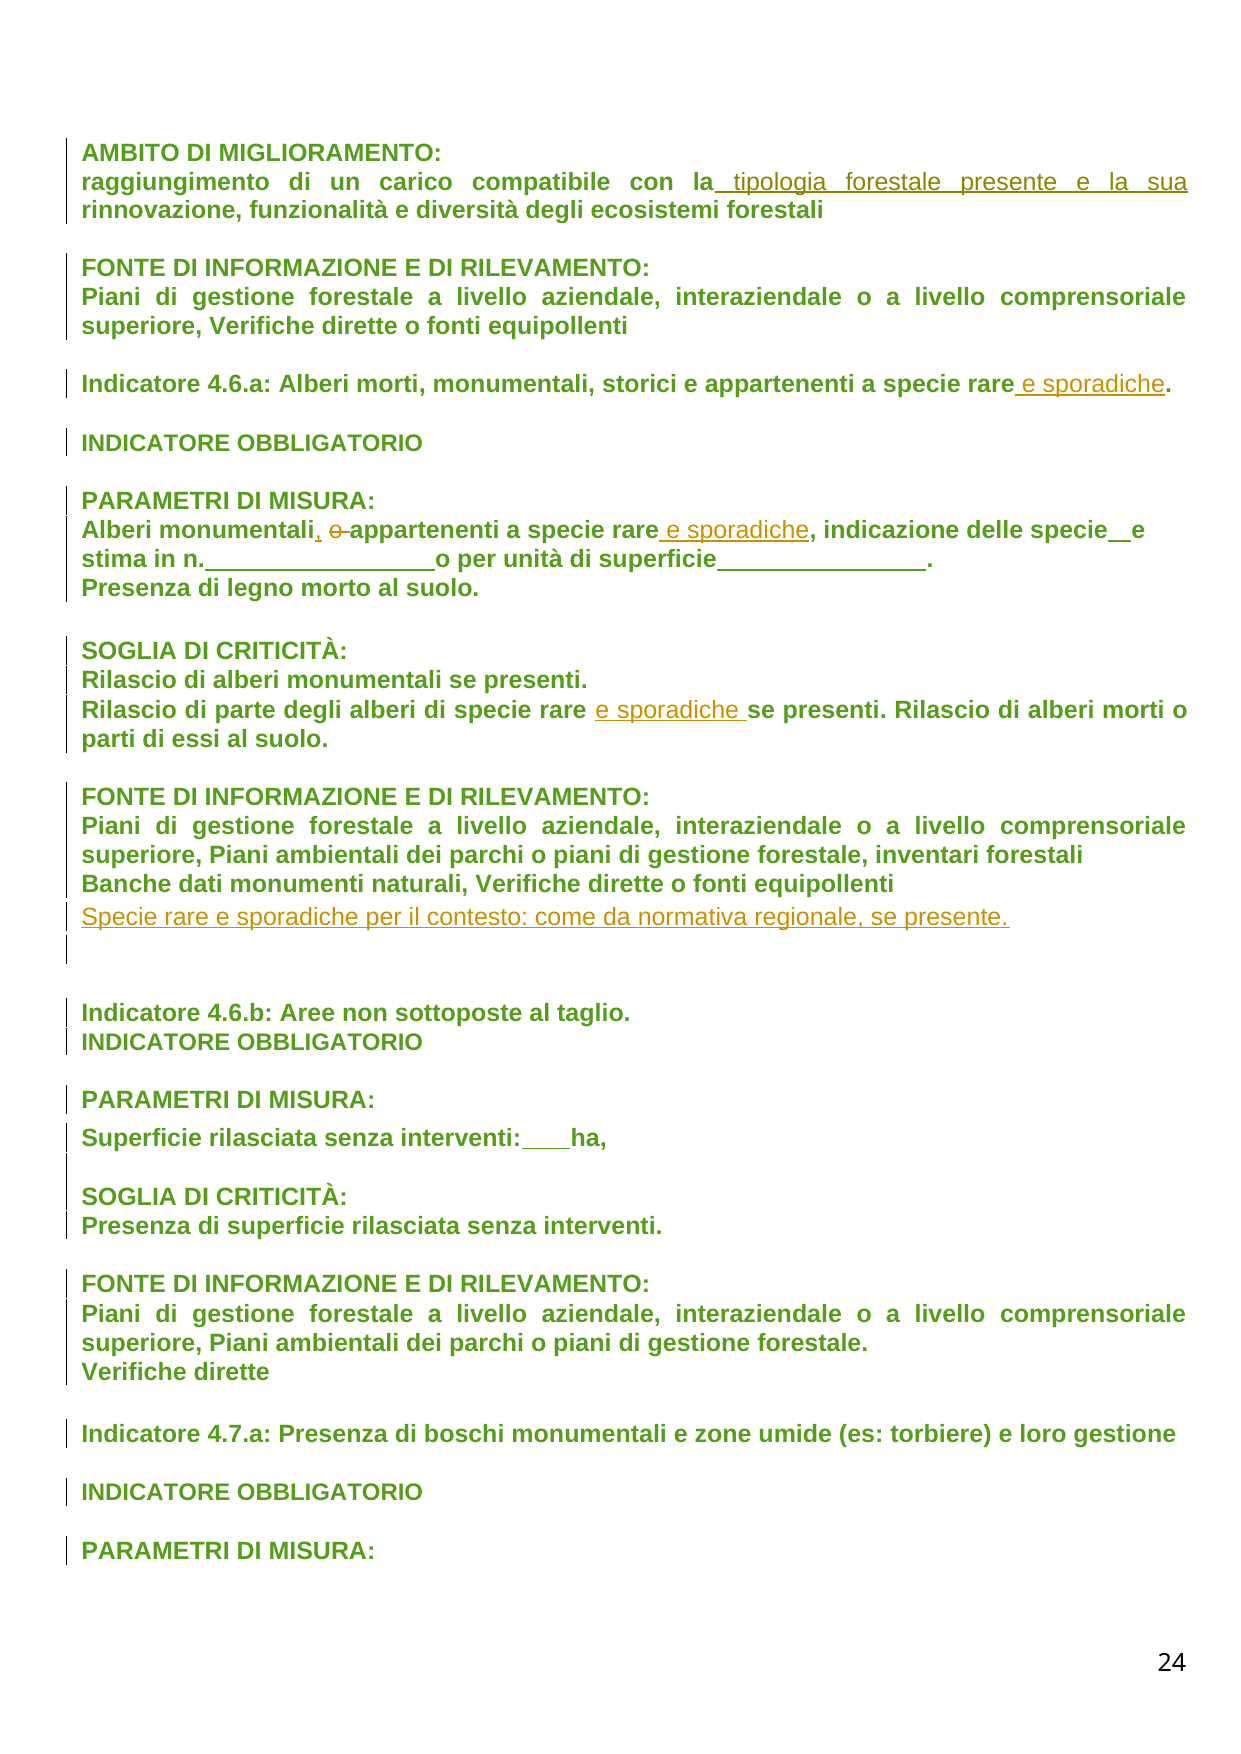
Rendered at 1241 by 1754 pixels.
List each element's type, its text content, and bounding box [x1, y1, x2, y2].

text Indicatore 4.6.a: Alberi morti, monumentali, storici e appartenenti a specie rare. [81, 369, 1188, 398]
text Piani di gestione forestale a livello aziendale, interaziendale o a livello comprensoriale superiore, Verifiche dirette o fonti equipollenti [81, 282, 1188, 340]
text PARAMETRI DI MISURA: [81, 1085, 1188, 1114]
text Banche dati monumenti naturali, Verifiche dirette o fonti equipollenti [81, 869, 1188, 898]
text Superficie rilasciata senza interventi: ha, [81, 1123, 1188, 1152]
text AMBITO DI MIGLIORAMENTO: [81, 137, 1188, 166]
text Presenza di superficie rilasciata senza interventi. [81, 1211, 1188, 1239]
text Verifiche dirette [81, 1356, 1188, 1385]
text Piani di gestione forestale a livello aziendale, interaziendale o a livello comprensoriale superiore, Piani ambientali dei parchi o piani di gestione forestale. [81, 1298, 1188, 1356]
text raggiungimento di un carico compatibile con la rinnovazione, funzionalità e diversità degli ecosistemi forestali [81, 166, 1188, 224]
text SOGLIA DI CRITICITÀ: [81, 636, 1188, 665]
text Rilascio di alberi monumentali se presenti. [81, 666, 1188, 694]
text PARAMETRI DI MISURA: [81, 486, 1188, 515]
text INDICATORE OBBLIGATORIO [81, 428, 1188, 456]
text FONTE DI INFORMAZIONE E DI RILEVAMENTO: [81, 782, 1188, 811]
text Indicatore 4.6.b: Aree non sottoposte al taglio. [81, 998, 1188, 1027]
text Rilascio di parte degli alberi di specie rare se presenti. Rilascio di alberi morti o parti di essi al suolo. [81, 695, 1188, 752]
text PARAMETRI DI MISURA: [81, 1536, 1188, 1565]
text SOGLIA DI CRITICITÀ: [81, 1181, 1188, 1210]
text FONTE DI INFORMAZIONE E DI RILEVAMENTO: [81, 253, 1188, 282]
text Presenza di legno morto al suolo. [81, 573, 1188, 602]
text Indicatore 4.7.a: Presenza di boschi monumentali e zone umide (es: torbiere) e loro gestione [81, 1419, 1188, 1448]
text Alberi monumentali appartenenti a specie rare, indicazione delle specie e stima in n. o per unità di superficie . [81, 516, 1188, 573]
text FONTE DI INFORMAZIONE E DI RILEVAMENTO: [81, 1269, 1188, 1298]
text INDICATORE OBBLIGATORIO [81, 1478, 1188, 1506]
text INDICATORE OBBLIGATORIO [81, 1028, 1188, 1055]
text Piani di gestione forestale a livello aziendale, interaziendale o a livello comprensoriale superiore, Piani ambientali dei parchi o piani di gestione forestale, inventari forestali [81, 811, 1188, 869]
